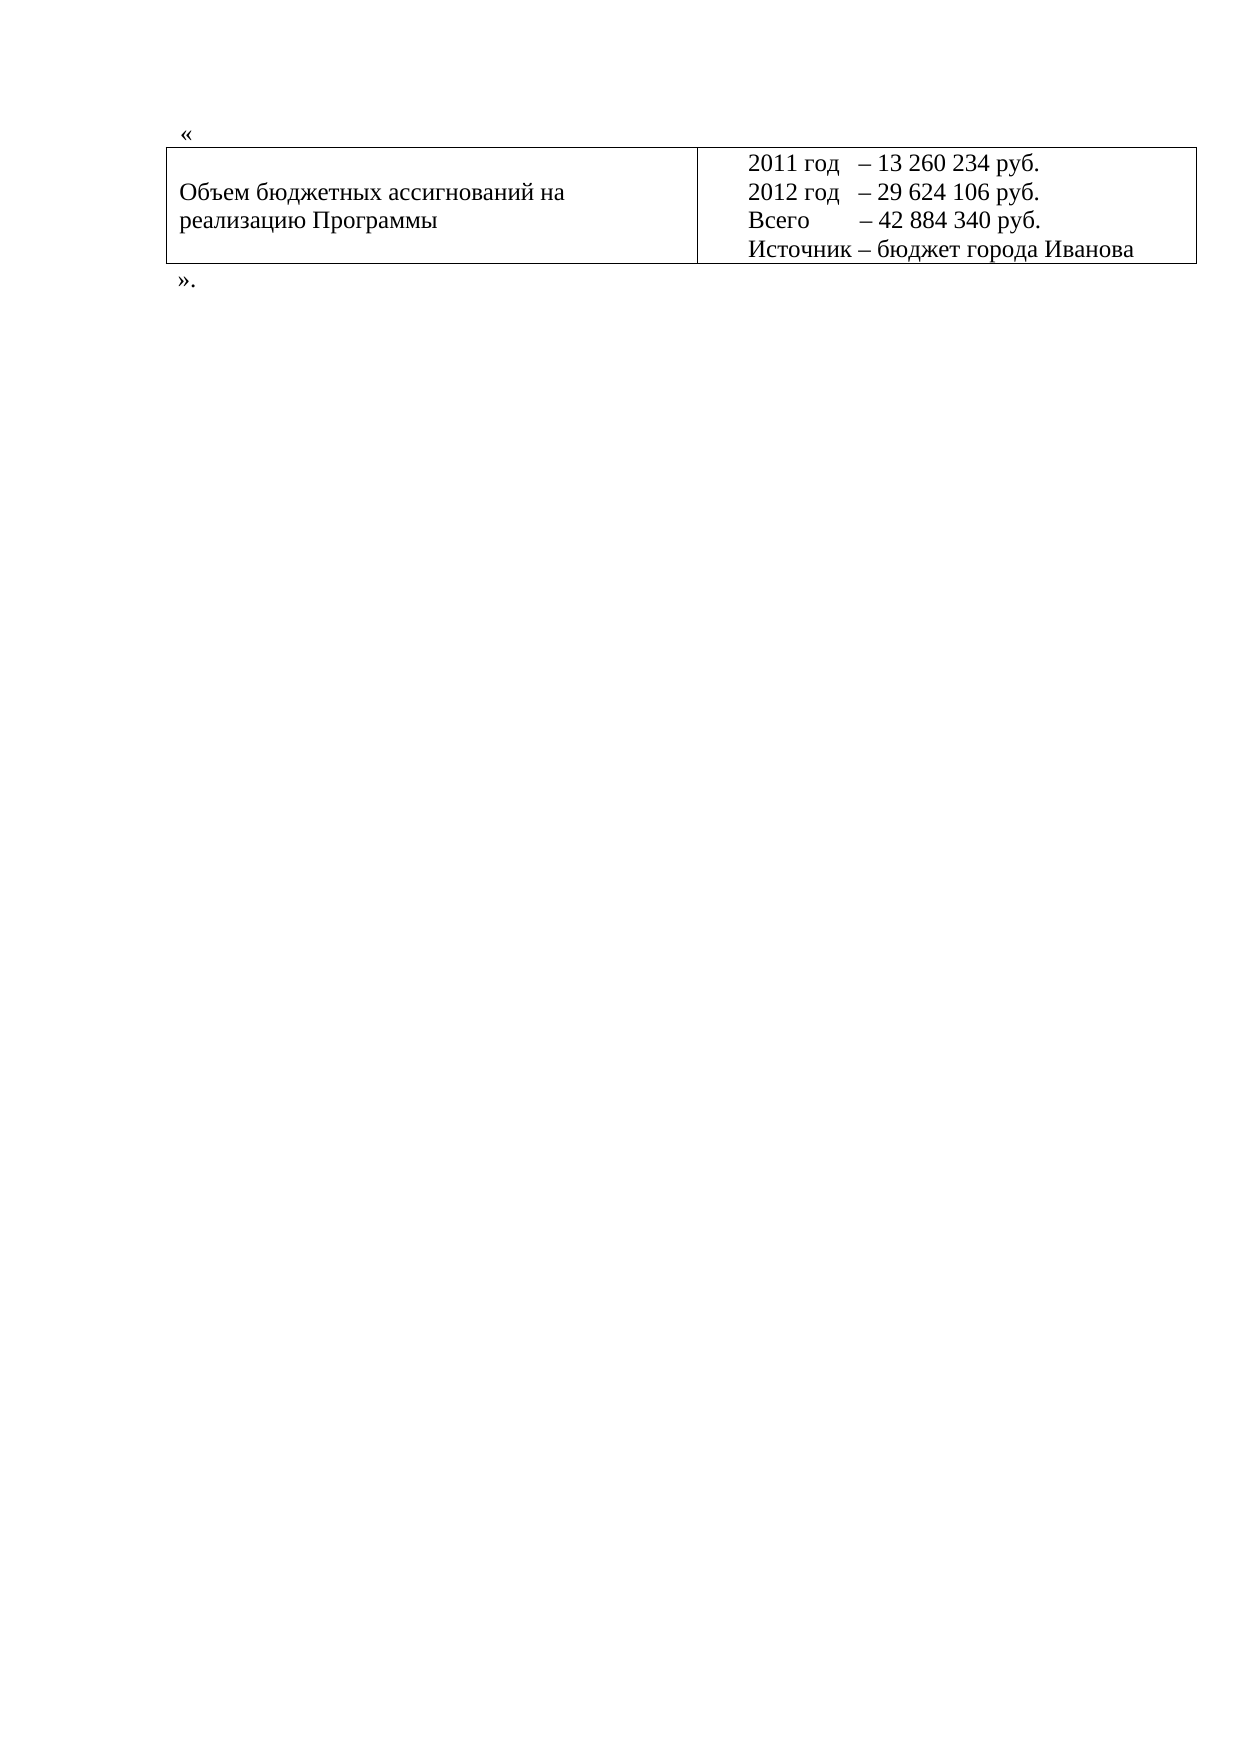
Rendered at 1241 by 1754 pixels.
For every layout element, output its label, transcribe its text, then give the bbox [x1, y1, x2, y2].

table_header 2011 год – 13 260 234 руб. 2012 год – 29 624 106 руб. Всего – 42 884 340 руб. Источник – бюджет города Иванова [698, 148, 1196, 263]
table_header Объем бюджетных ассигнований на реализацию Программы [167, 148, 697, 263]
text ». [177, 264, 1152, 293]
text « [180, 118, 1152, 147]
